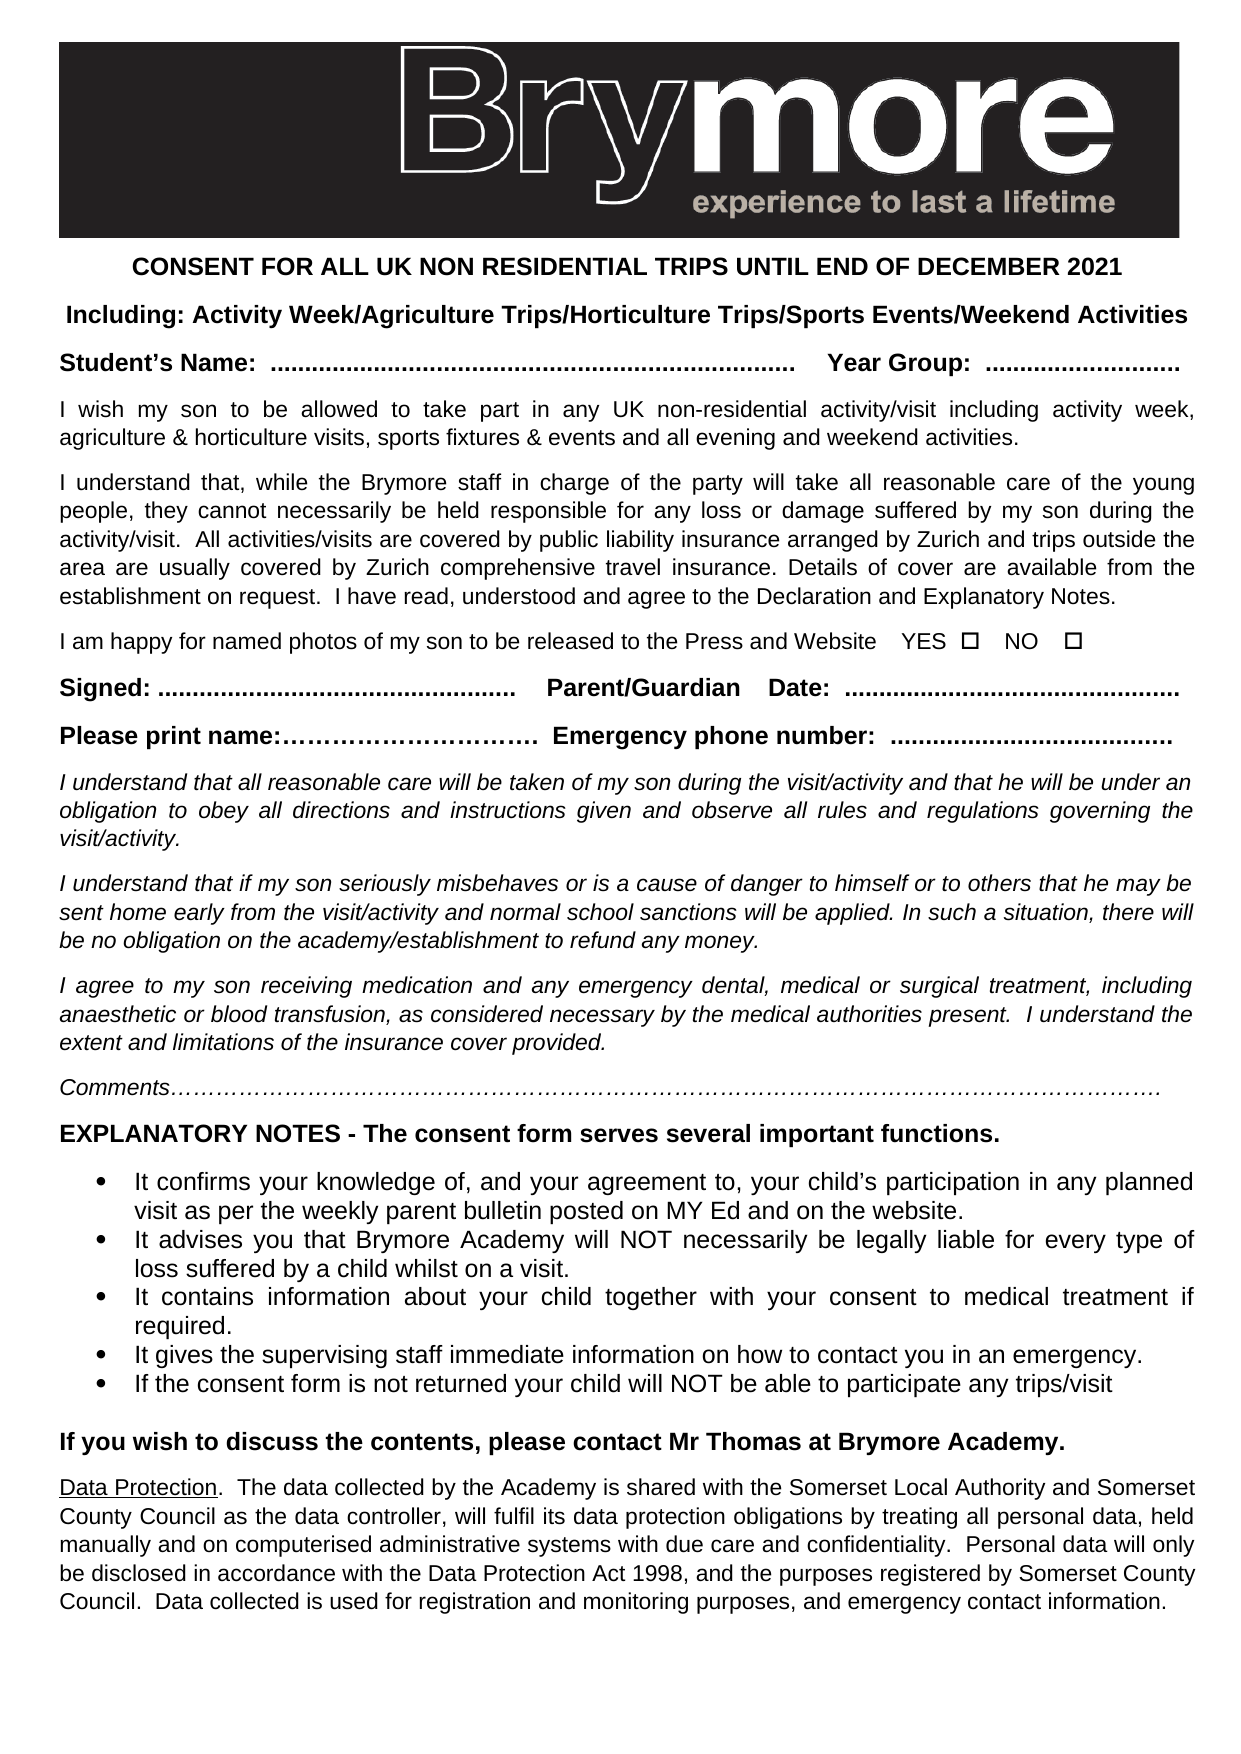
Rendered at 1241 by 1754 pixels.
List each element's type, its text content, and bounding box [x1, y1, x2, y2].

text EXPLANATORY NOTES - The consent form serves several important functions. [59, 1119, 1196, 1148]
picture [59, 42, 1180, 238]
text I understand that all reasonable care will be taken of my son during the visit/activity and that he will be under an obligation to obey all directions and instructions given and observe all rules and regulations governing the visit/activity. [59, 768, 1196, 852]
text Data Protection. The data collected by the Academy is shared with the Somerset Local Authority and Somerset County Council as the data controller, will fulfil its data protection obligations by treating all personal data, held manually and on computerised administrative systems with due care and confidentiality. Personal data will only be disclosed in accordance with the Data Protection Act 1998, and the purposes registered by Somerset County Council. Data collected is used for registration and monitoring purposes, and emergency contact information. [59, 1474, 1196, 1614]
text CONSENT FOR ALL UK NON RESIDENTIAL TRIPS UNTIL END OF DECEMBER 2021 [59, 252, 1196, 281]
list If the consent form is not returned your child will NOT be able to participate any trips/visit [97, 1369, 1196, 1398]
text I wish my son to be allowed to take part in any UK non-residential activity/visit including activity week, agriculture & horticulture visits, sports fixtures & events and all evening and weekend activities. [59, 396, 1196, 450]
text Please print name: …………………………. Emergency phone number: [59, 721, 1196, 749]
text I agree to my son receiving medication and any emergency dental, medical or surgical treatment, including anaesthetic or blood transfusion, as considered necessary by the medical authorities present. I understand the extent and limitations of the insurance cover provided. [59, 972, 1196, 1056]
text Signed: Parent/Guardian Date: [59, 673, 1196, 702]
list It contains information about your child together with your consent to medical treatment if required. [97, 1282, 1196, 1340]
list It advises you that Brymore Academy will NOT necessarily be legally liable for every type of loss suffered by a child whilst on a visit. [97, 1225, 1196, 1282]
text Including: Activity Week/Agriculture Trips/Horticulture Trips/Sports Events/Weekend Activities [59, 300, 1196, 329]
list It confirms your knowledge of, and your agreement to, your child’s participation in any planned visit as per the weekly parent bulletin posted on MY Ed and on the website. [97, 1167, 1196, 1225]
text I understand that, while the Brymore staff in charge of the party will take all reasonable care of the young people, they cannot necessarily be held responsible for any loss or damage suffered by my son during the activity/visit. All activities/visits are covered by public liability insurance arranged by Zurich and trips outside the area are usually covered by Zurich comprehensive travel insurance. Details of cover are available from the establishment on request. I have read, understood and agree to the Declaration and Explanatory Notes. [59, 469, 1196, 609]
text I am happy for named photos of my son to be released to the Press and Website YES NO [59, 628, 1196, 654]
text Comments…………………………………………………………………………………………………………………. [59, 1074, 1196, 1101]
text Student’s Name: Year Group: [59, 348, 1196, 377]
text If you wish to discuss the contents, please contact Mr Thomas at Brymore Academy. [59, 1426, 1196, 1455]
list It gives the supervising staff immediate information on how to contact you in an emergency. [97, 1340, 1196, 1369]
text I understand that if my son seriously misbehaves or is a cause of danger to himself or to others that he may be sent home early from the visit/activity and normal school sanctions will be applied. In such a situation, there will be no obligation on the academy/establishment to refund any money. [59, 870, 1196, 954]
